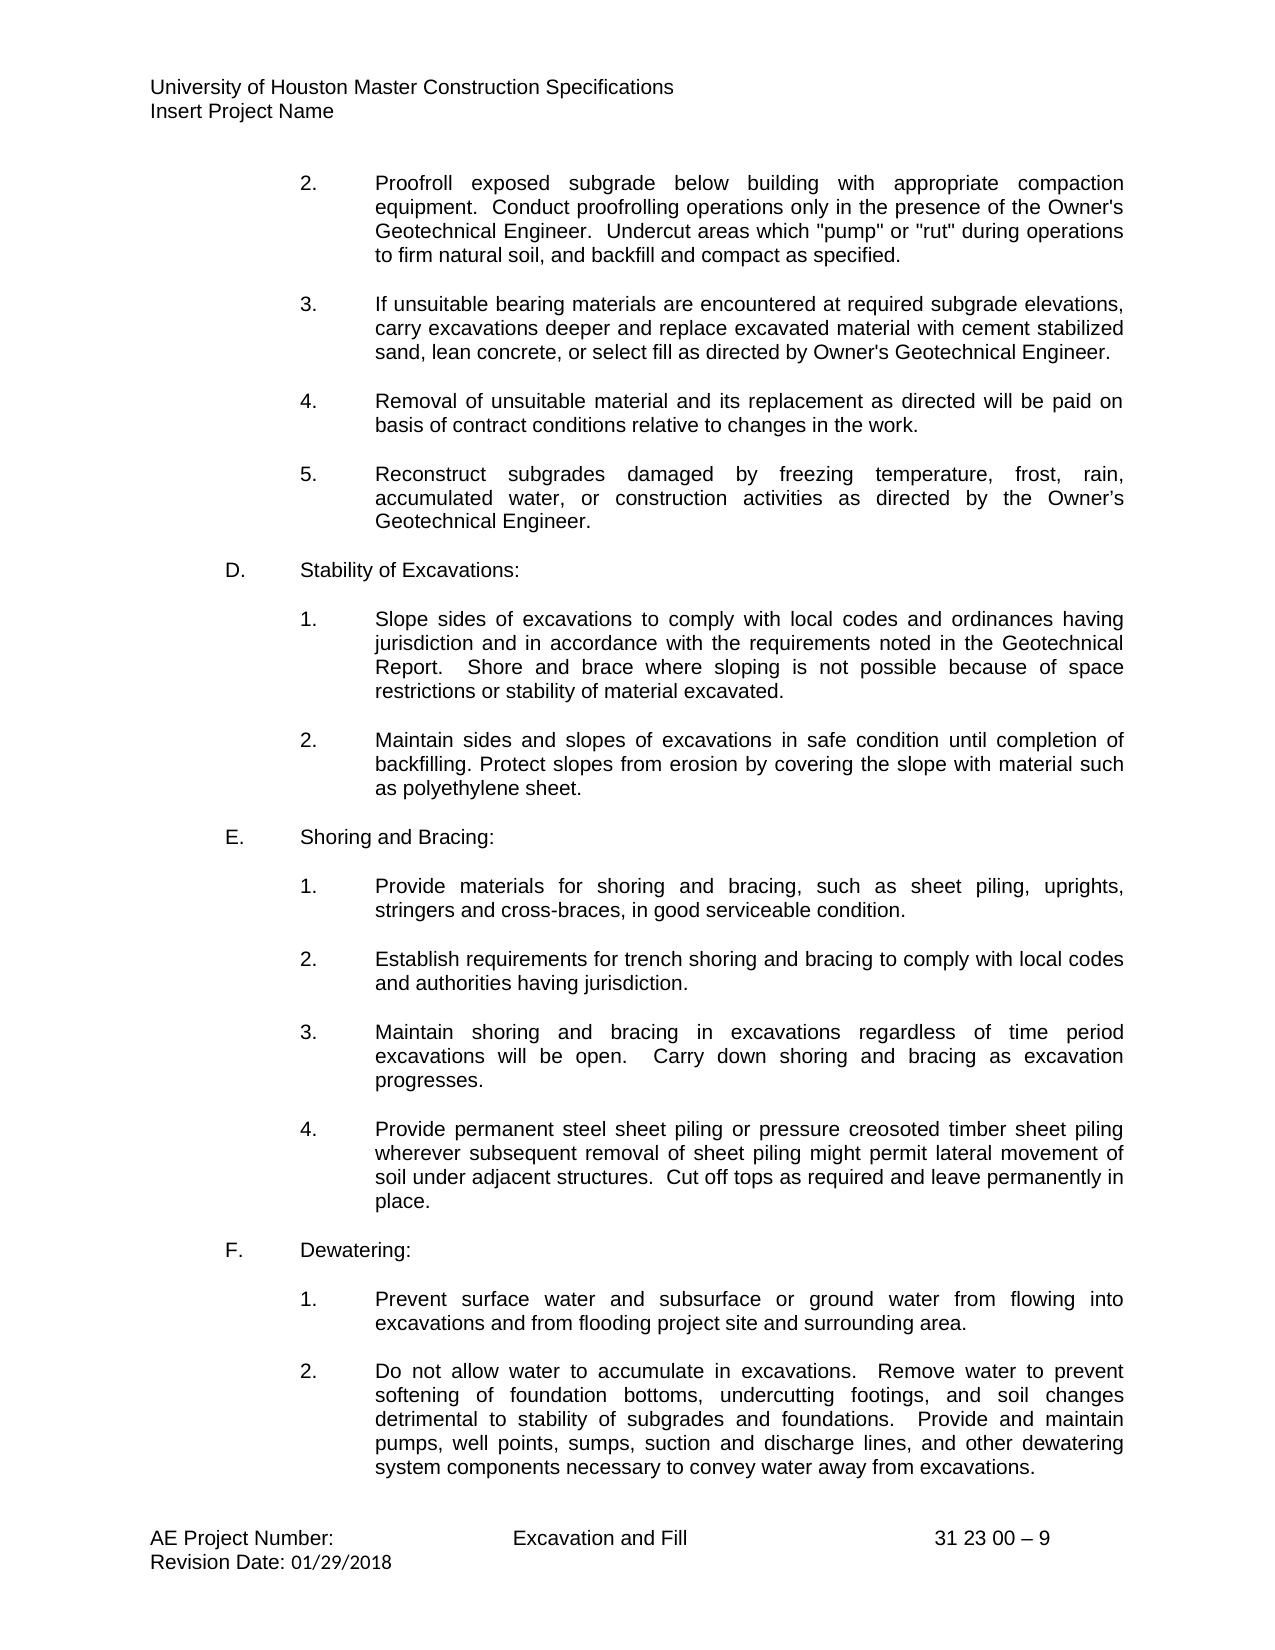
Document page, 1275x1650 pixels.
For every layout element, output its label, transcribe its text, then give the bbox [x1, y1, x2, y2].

text Shoring and Bracing: [225, 825, 1125, 849]
text Slope sides of excavations to comply with local codes and ordinances having jurisdiction and in accordance with the requirements noted in the Geotechnical Report. Shore and brace where sloping is not possible because of space restrictions or stability of material excavated. [300, 607, 1125, 703]
text Reconstruct subgrades damaged by freezing temperature, frost, rain, accumulated water, or construction activities as directed by the Owner’s Geotechnical Engineer. [300, 461, 1125, 533]
text Stability of Excavations: [225, 558, 1125, 582]
text Proofroll exposed subgrade below building with appropriate compaction equipment. Conduct proofrolling operations only in the presence of the Owner's Geotechnical Engineer. Undercut areas which "pump" or "rut" during operations to firm natural soil, and backfill and compact as specified. [300, 171, 1125, 267]
text Maintain sides and slopes of excavations in safe condition until completion of backfilling. Protect slopes from erosion by covering the slope with material such as polyethylene sheet. [300, 728, 1125, 800]
text Establish requirements for trench shoring and bracing to comply with local codes and authorities having jurisdiction. [300, 947, 1125, 995]
text Dewatering: [225, 1237, 1125, 1261]
text Provide permanent steel sheet piling or pressure creosoted timber sheet piling wherever subsequent removal of sheet piling might permit lateral movement of soil under adjacent structures. Cut off tops as required and leave permanently in place. [300, 1117, 1125, 1212]
text Do not allow water to accumulate in excavations. Remove water to prevent softening of foundation bottoms, undercutting footings, and soil changes detrimental to stability of subgrades and foundations. Provide and maintain pumps, well points, sumps, suction and discharge lines, and other dewatering system components necessary to convey water away from excavations. [300, 1359, 1125, 1479]
text Maintain shoring and bracing in excavations regardless of time period excavations will be open. Carry down shoring and bracing as excavation progresses. [300, 1020, 1125, 1092]
text Prevent surface water and subsurface or ground water from flowing into excavations and from flooding project site and surrounding area. [300, 1286, 1125, 1334]
text Removal of unsuitable material and its replacement as directed will be paid on basis of contract conditions relative to changes in the work. [300, 388, 1125, 436]
text If unsuitable bearing materials are encountered at required subgrade elevations, carry excavations deeper and replace excavated material with cement stabilized sand, lean concrete, or select fill as directed by Owner's Geotechnical Engineer. [300, 292, 1125, 363]
text Provide materials for shoring and bracing, such as sheet piling, uprights, stringers and cross-braces, in good serviceable condition. [300, 874, 1125, 922]
